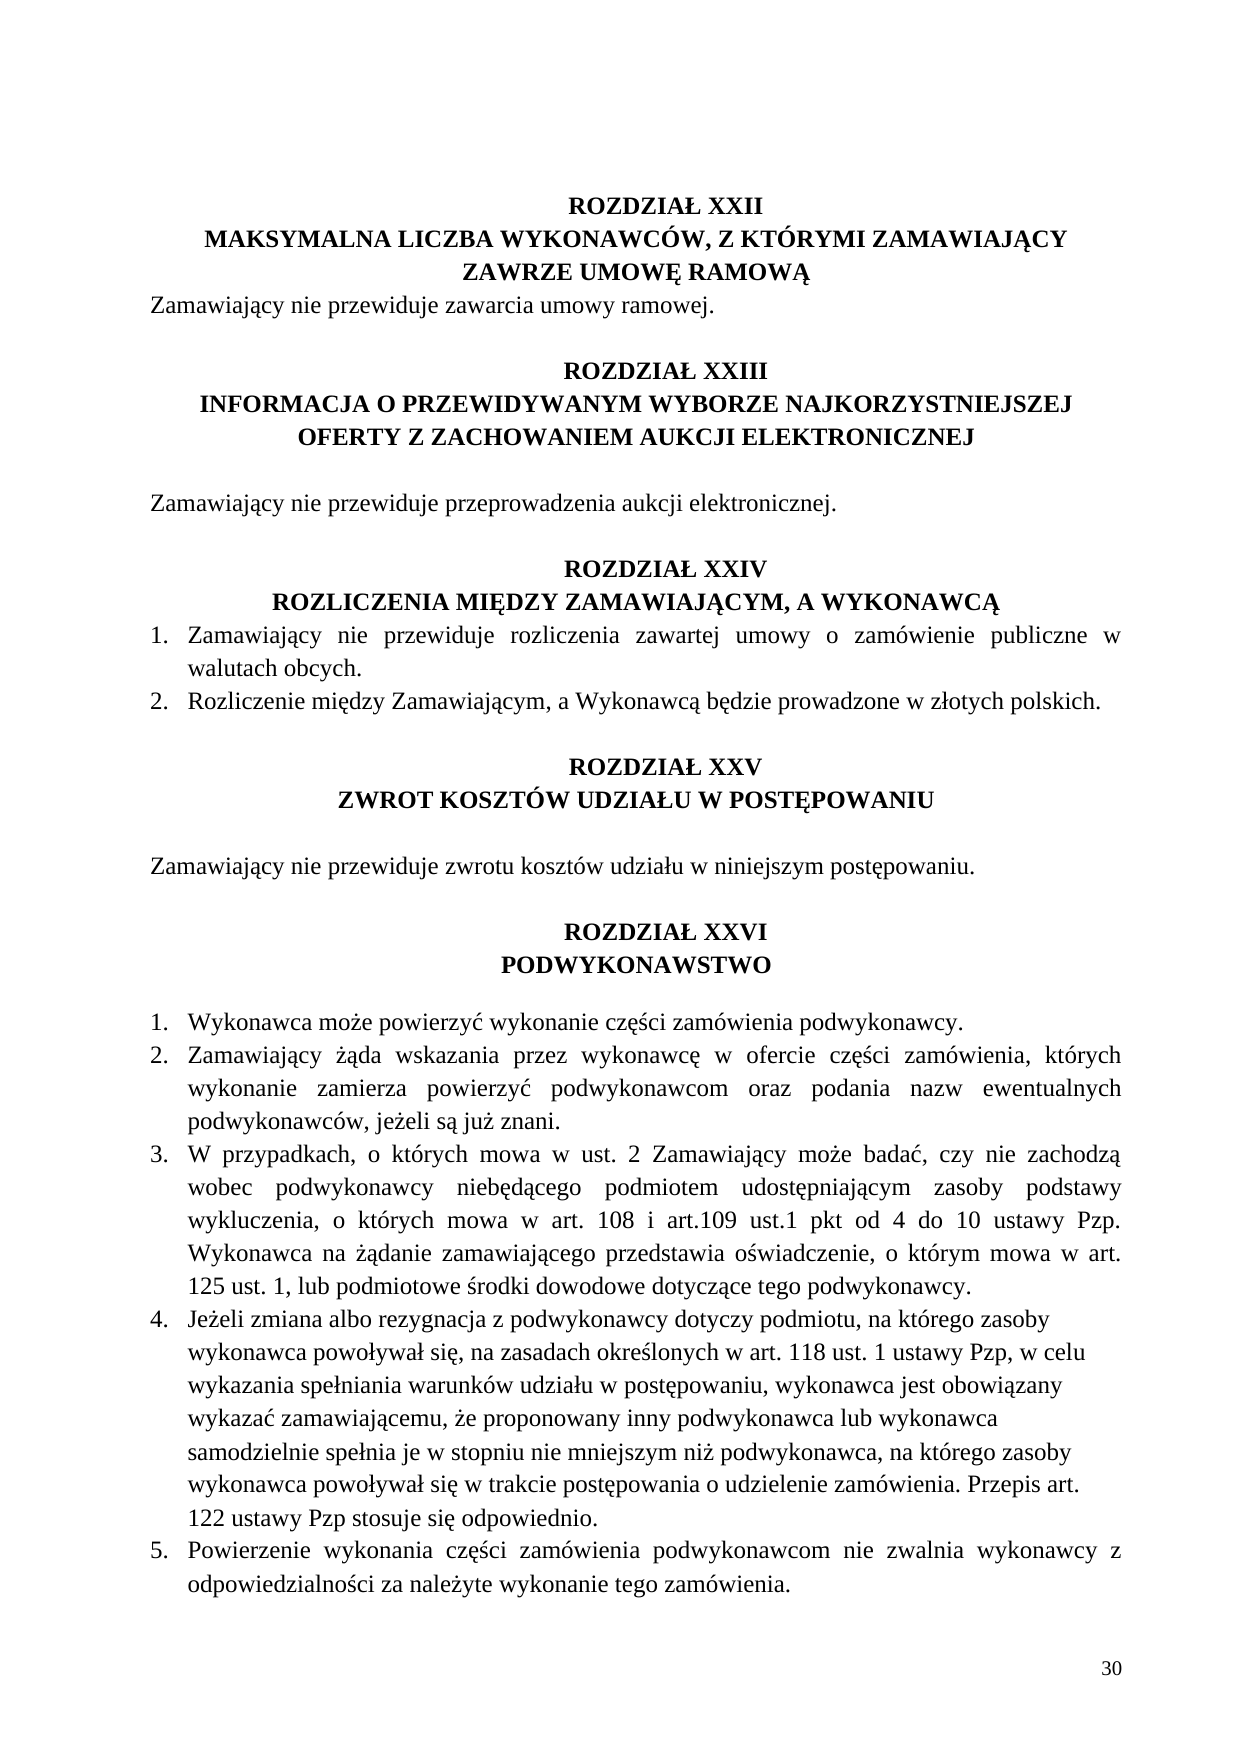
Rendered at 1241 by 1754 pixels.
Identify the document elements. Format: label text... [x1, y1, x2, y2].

subtitle ROZDZIAŁ XXII [209, 191, 1122, 219]
list Zamawiający żąda wskazania przez wykonawcę w ofercie części zamówienia, których wykonanie zamierza powierzyć podwykonawcom oraz podania nazw ewentualnych podwykonawców, jeżeli są już znani. [150, 1040, 1122, 1135]
list Rozliczenie między Zamawiającym, a Wykonawcą będzie prowadzone w złotych polskich. [150, 686, 1122, 715]
subtitle ROZDZIAŁ XXIV [209, 554, 1122, 583]
subtitle ROZDZIAŁ XXV [209, 752, 1122, 781]
subtitle INFORMACJA O PRZEWIDYWANYM WYBORZE NAJKORZYSTNIEJSZEJ OFERTY Z ZACHOWANIEM AUKCJI ELEKTRONICZNEJ [150, 389, 1122, 451]
subtitle ROZDZIAŁ XXIII [209, 356, 1122, 384]
list Powierzenie wykonania części zamówienia podwykonawcom nie zwalnia wykonawcy z odpowiedzialności za należyte wykonanie tego zamówienia. [150, 1536, 1122, 1597]
text Zamawiający nie przewiduje zawarcia umowy ramowej. [150, 290, 1122, 318]
list Jeżeli zmiana albo rezygnacja z podwykonawcy dotyczy podmiotu, na którego zasoby wykonawca powoływał się, na zasadach określonych w art. 118 ust. 1 ustawy Pzp, w celu wykazania spełniania warunków udziału w postępowaniu, wykonawca jest obowiązany wykazać zamawiającemu, że proponowany inny podwykonawca lub wykonawca samodzielnie spełnia je w stopniu nie mniejszym niż podwykonawca, na którego zasoby wykonawca powoływał się w trakcie postępowania o udzielenie zamówienia. Przepis art. 122 ustawy Pzp stosuje się odpowiednio. [150, 1304, 1122, 1531]
text Zamawiający nie przewiduje zwrotu kosztów udziału w niniejszym postępowaniu. [150, 851, 1122, 880]
list Wykonawca może powierzyć wykonanie części zamówienia podwykonawcy. [150, 1007, 1122, 1036]
subtitle ROZLICZENIA MIĘDZY ZAMAWIAJĄCYM, A WYKONAWCĄ [150, 587, 1122, 616]
subtitle PODWYKONAWSTWO [150, 950, 1122, 979]
list W przypadkach, o których mowa w ust. 2 Zamawiający może badać, czy nie zachodzą wobec podwykonawcy niebędącego podmiotem udostępniającym zasoby podstawy wykluczenia, o których mowa w art. 108 i art.109 ust.1 pkt od 4 do 10 ustawy Pzp. Wykonawca na żądanie zamawiającego przedstawia oświadczenie, o którym mowa w art. 125 ust. 1, lub podmiotowe środki dowodowe dotyczące tego podwykonawcy. [150, 1139, 1122, 1300]
list Zamawiający nie przewiduje rozliczenia zawartej umowy o zamówienie publiczne w walutach obcych. [150, 620, 1122, 682]
text Zamawiający nie przewiduje przeprowadzenia aukcji elektronicznej. [150, 488, 1122, 517]
subtitle ZWROT KOSZTÓW UDZIAŁU W POSTĘPOWANIU [150, 785, 1122, 814]
subtitle MAKSYMALNA LICZBA WYKONAWCÓW, Z KTÓRYMI ZAMAWIAJĄCY ZAWRZE UMOWĘ RAMOWĄ [150, 224, 1122, 286]
subtitle ROZDZIAŁ XXVI [209, 917, 1122, 946]
